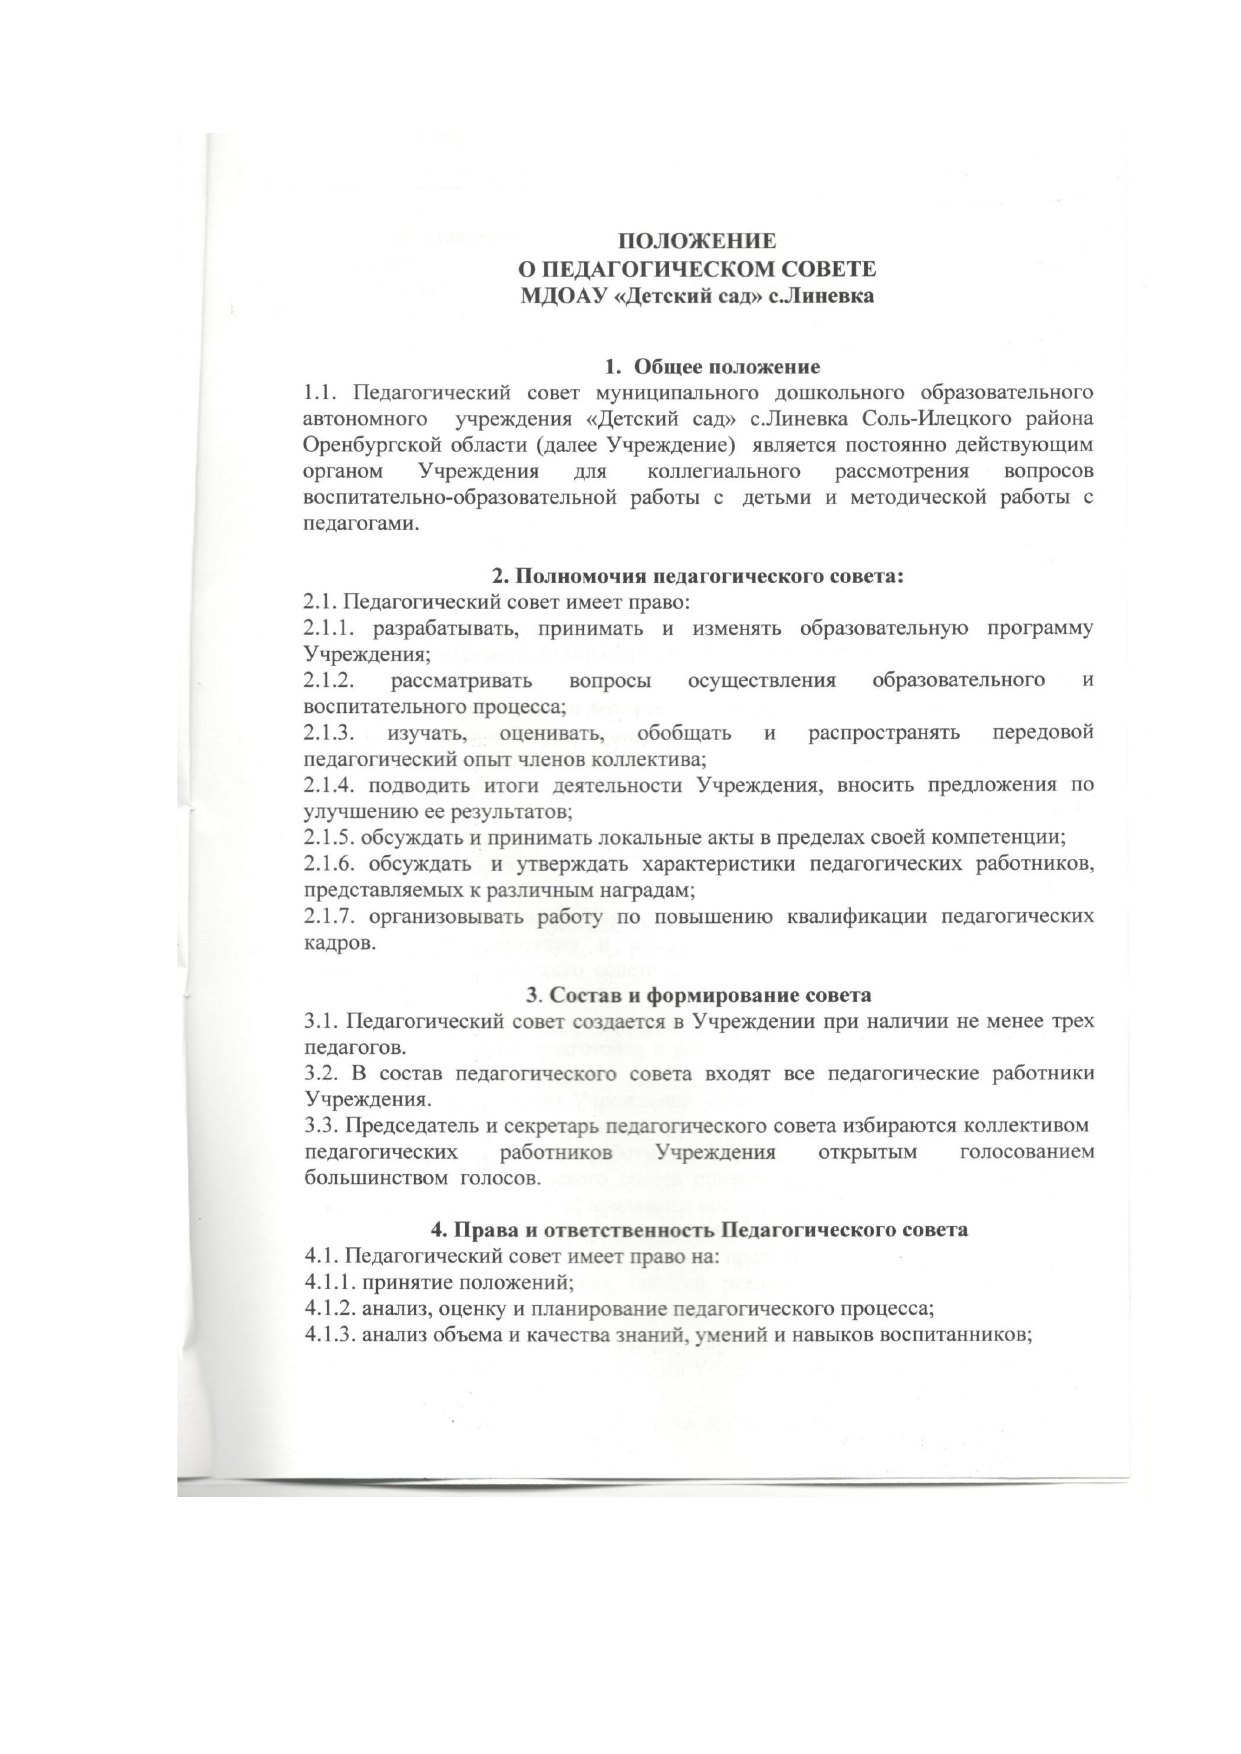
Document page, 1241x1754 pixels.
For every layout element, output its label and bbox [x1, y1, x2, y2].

picture [177, 118, 1152, 1497]
